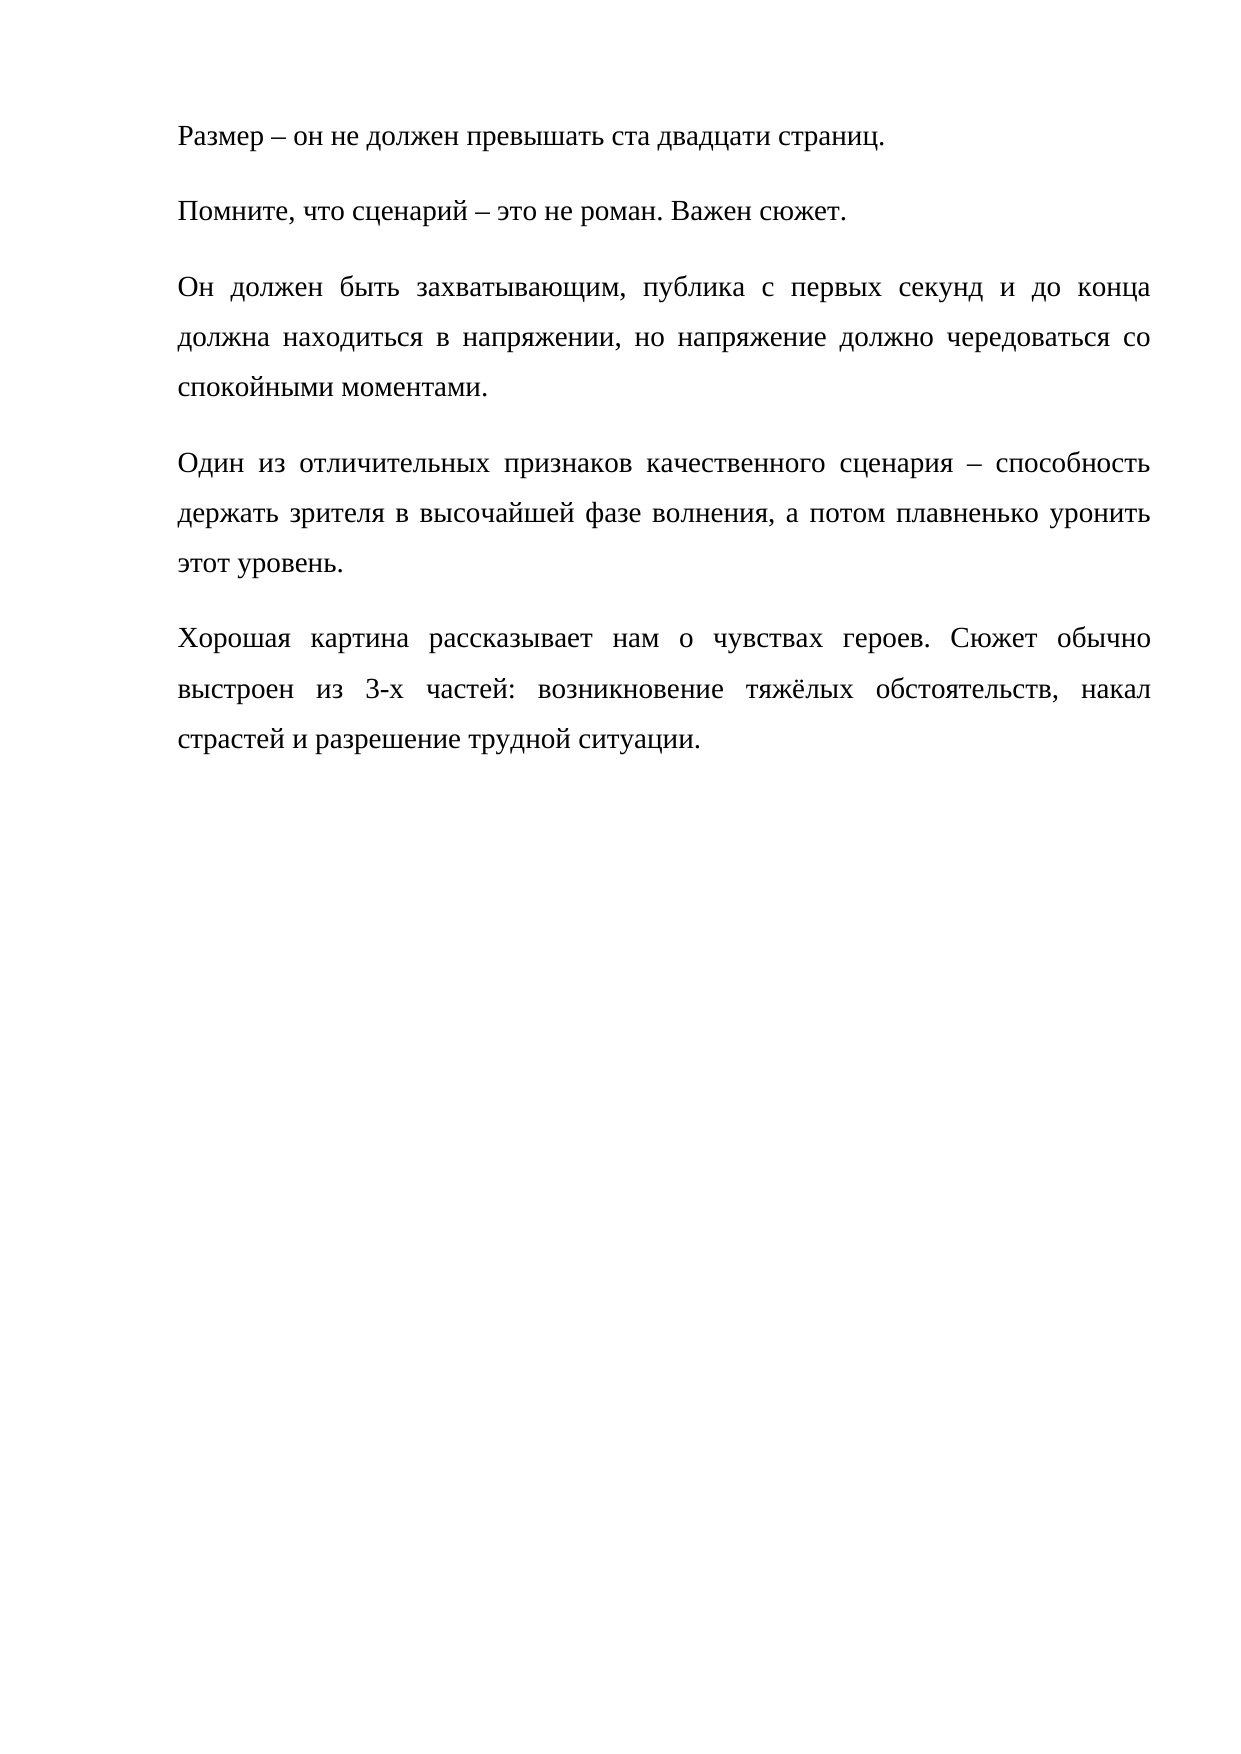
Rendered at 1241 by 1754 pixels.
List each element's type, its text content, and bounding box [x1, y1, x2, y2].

text Один из отличительных признаков качественного сценария – способность держать зрителя в высочайшей фазе волнения, а потом плавненько уронить этот уровень. [177, 445, 1152, 579]
text Он должен быть захватывающим, публика с первых секунд и до конца должна находиться в напряжении, но напряжение должно чередоваться со спокойными моментами. [177, 269, 1152, 403]
text Помните, что сценарий – это не роман. Важен сюжет. [177, 193, 1152, 227]
text Размер – он не должен превышать ста двадцати страниц. [177, 118, 1152, 152]
text Хорошая картина рассказывает нам о чувствах героев. Сюжет обычно выстроен из 3-х частей: возникновение тяжёлых обстоятельств, накал страстей и разрешение трудной ситуации. [177, 621, 1152, 755]
